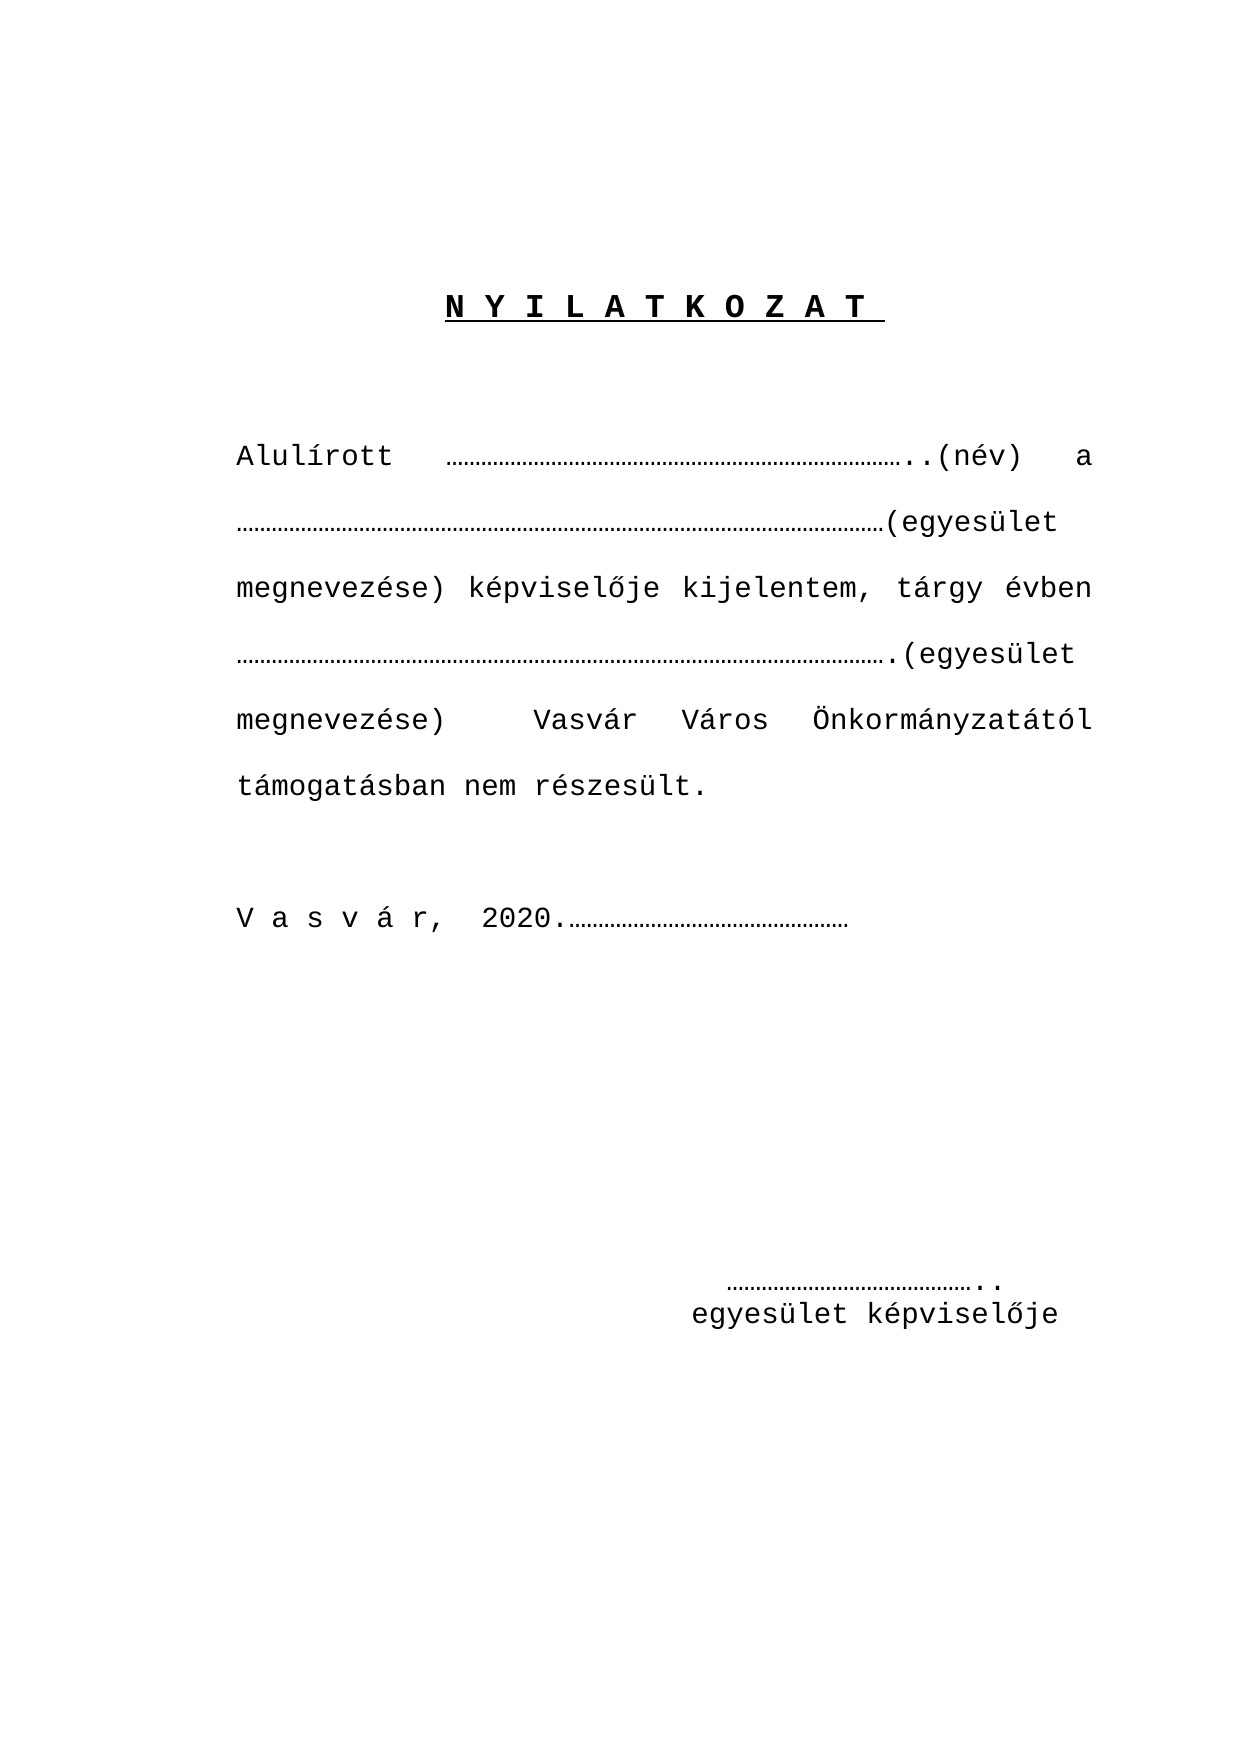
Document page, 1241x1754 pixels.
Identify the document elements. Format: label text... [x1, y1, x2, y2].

text N Y I L A T K O Z A T [236, 289, 1093, 356]
text V a s v á r, 2020.………………………………………… [236, 903, 1093, 936]
text …………………………………….. [236, 1266, 1093, 1299]
text egyesület képviselője [236, 1299, 1093, 1332]
text Alulírott ……………………………………………………………………..(név) a …………………………………………………………………………………………………(egyesület megnevezése) képviselője kijelentem, tárgy évben ………………………………………………………………………………………………….(egyesület megnevezése) Vasvár Város Önkormányzatától támogatásban nem részesült. [236, 441, 1093, 804]
